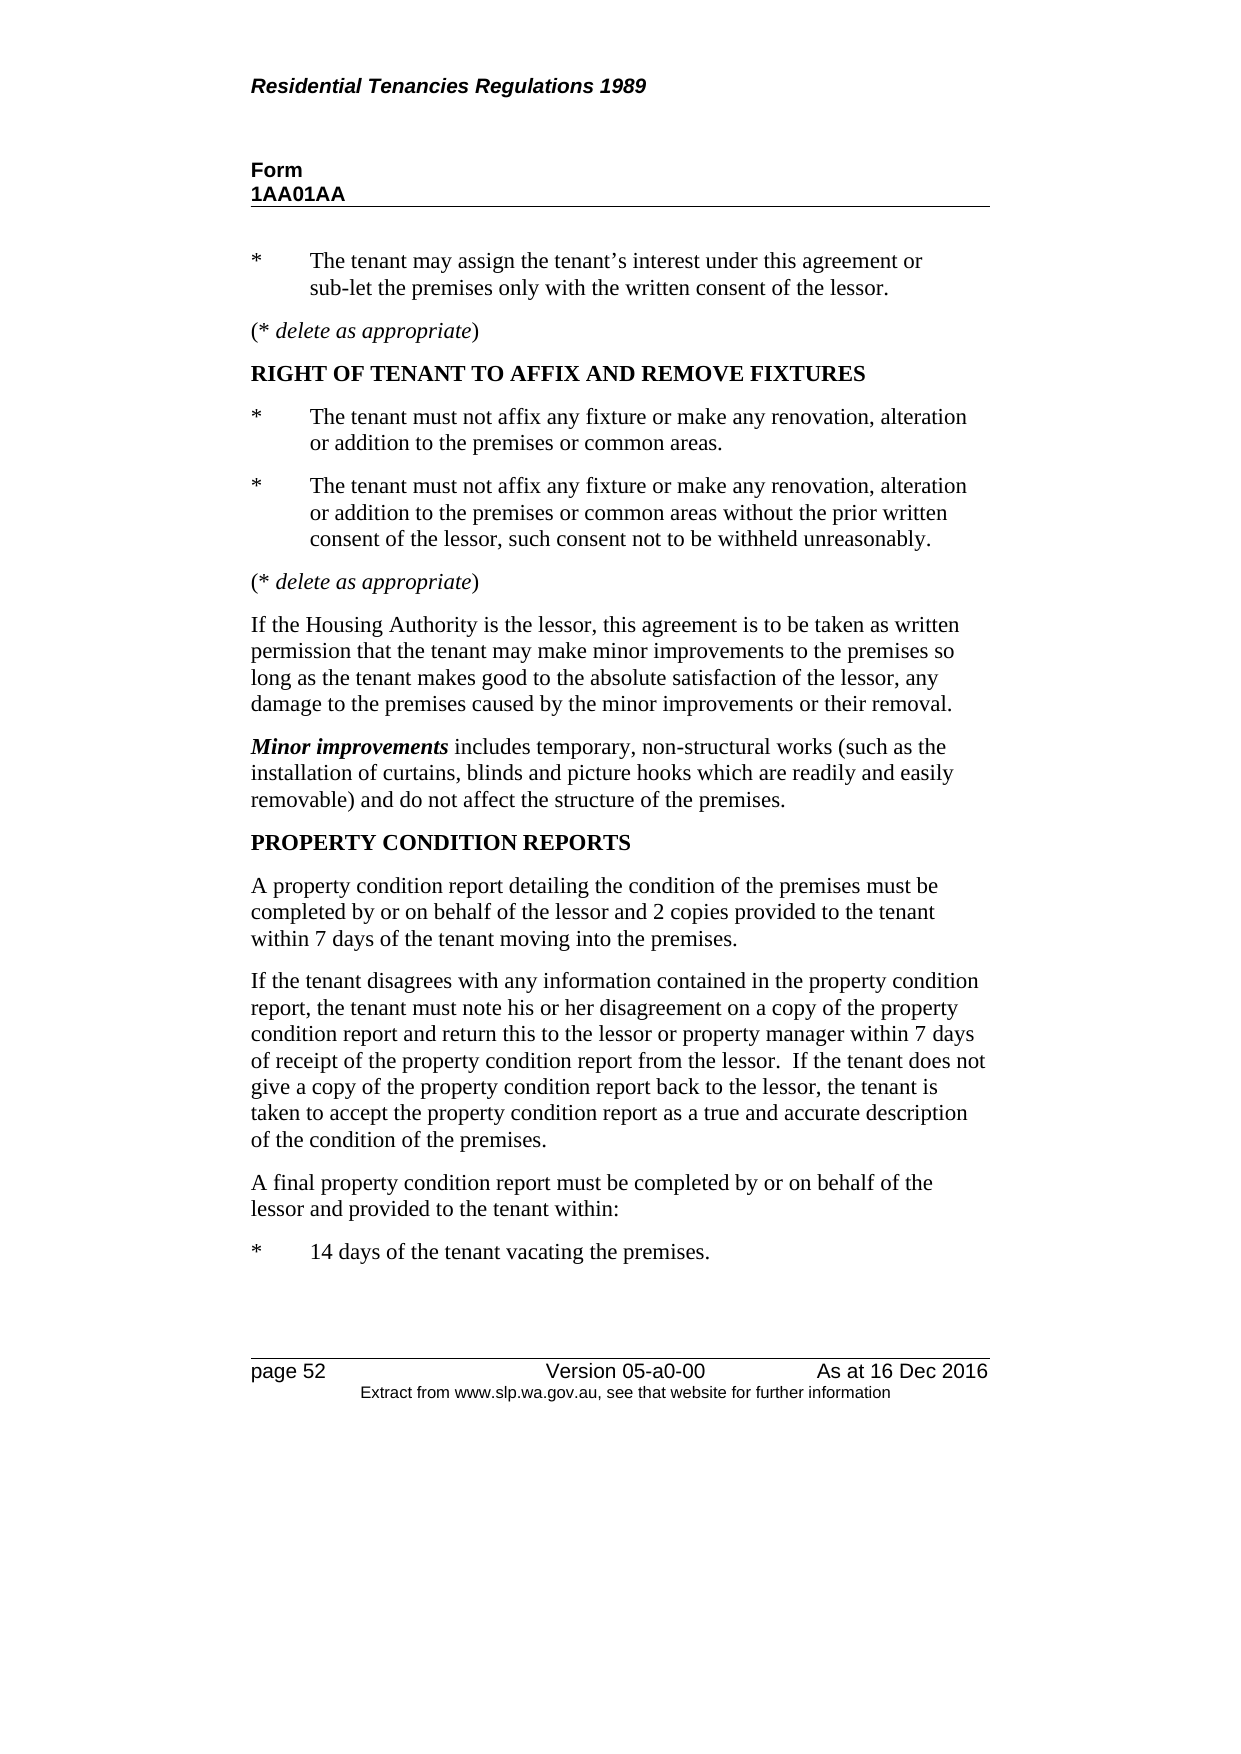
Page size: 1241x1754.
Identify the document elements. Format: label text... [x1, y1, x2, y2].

text A final property condition report must be completed by or on behalf of the lessor and provided to the tenant within: [251, 1169, 990, 1221]
text (* delete as appropriate) [251, 568, 990, 594]
text Right of tenant to affix and remove fixtures [251, 360, 990, 386]
text Property condition reports [251, 829, 990, 855]
text * The tenant may assign the tenant’s interest under this agreement or sub-let the premises only with the written consent of the lessor. [251, 247, 990, 300]
text * The tenant must not affix any fixture or make any renovation, alteration or addition to the premises or common areas without the prior written consent of the lessor, such consent not to be withheld unreasonably. [251, 472, 990, 551]
text A property condition report detailing the condition of the premises must be completed by or on behalf of the lessor and 2 copies provided to the tenant within 7 days of the tenant moving into the premises. [251, 872, 990, 951]
text Minor improvements includes temporary, non-structural works (such as the installation of curtains, blinds and picture hooks which are readily and easily removable) and do not affect the structure of the premises. [251, 733, 990, 812]
text If the tenant disagrees with any information contained in the property condition report, the tenant must note his or her disagreement on a copy of the property condition report and return this to the lessor or property manager within 7 days of receipt of the property condition report from the lessor. If the tenant does not give a copy of the property condition report back to the lessor, the tenant is taken to accept the property condition report as a true and accurate description of the condition of the premises. [251, 968, 990, 1152]
text * 14 days of the tenant vacating the premises. [251, 1238, 990, 1264]
text * The tenant must not affix any fixture or make any renovation, alteration or addition to the premises or common areas. [251, 403, 990, 456]
text (* delete as appropriate) [251, 317, 990, 343]
text If the Housing Authority is the lessor, this agreement is to be taken as written permission that the tenant may make minor improvements to the premises so long as the tenant makes good to the absolute satisfaction of the lessor, any damage to the premises caused by the minor improvements or their removal. [251, 611, 990, 716]
